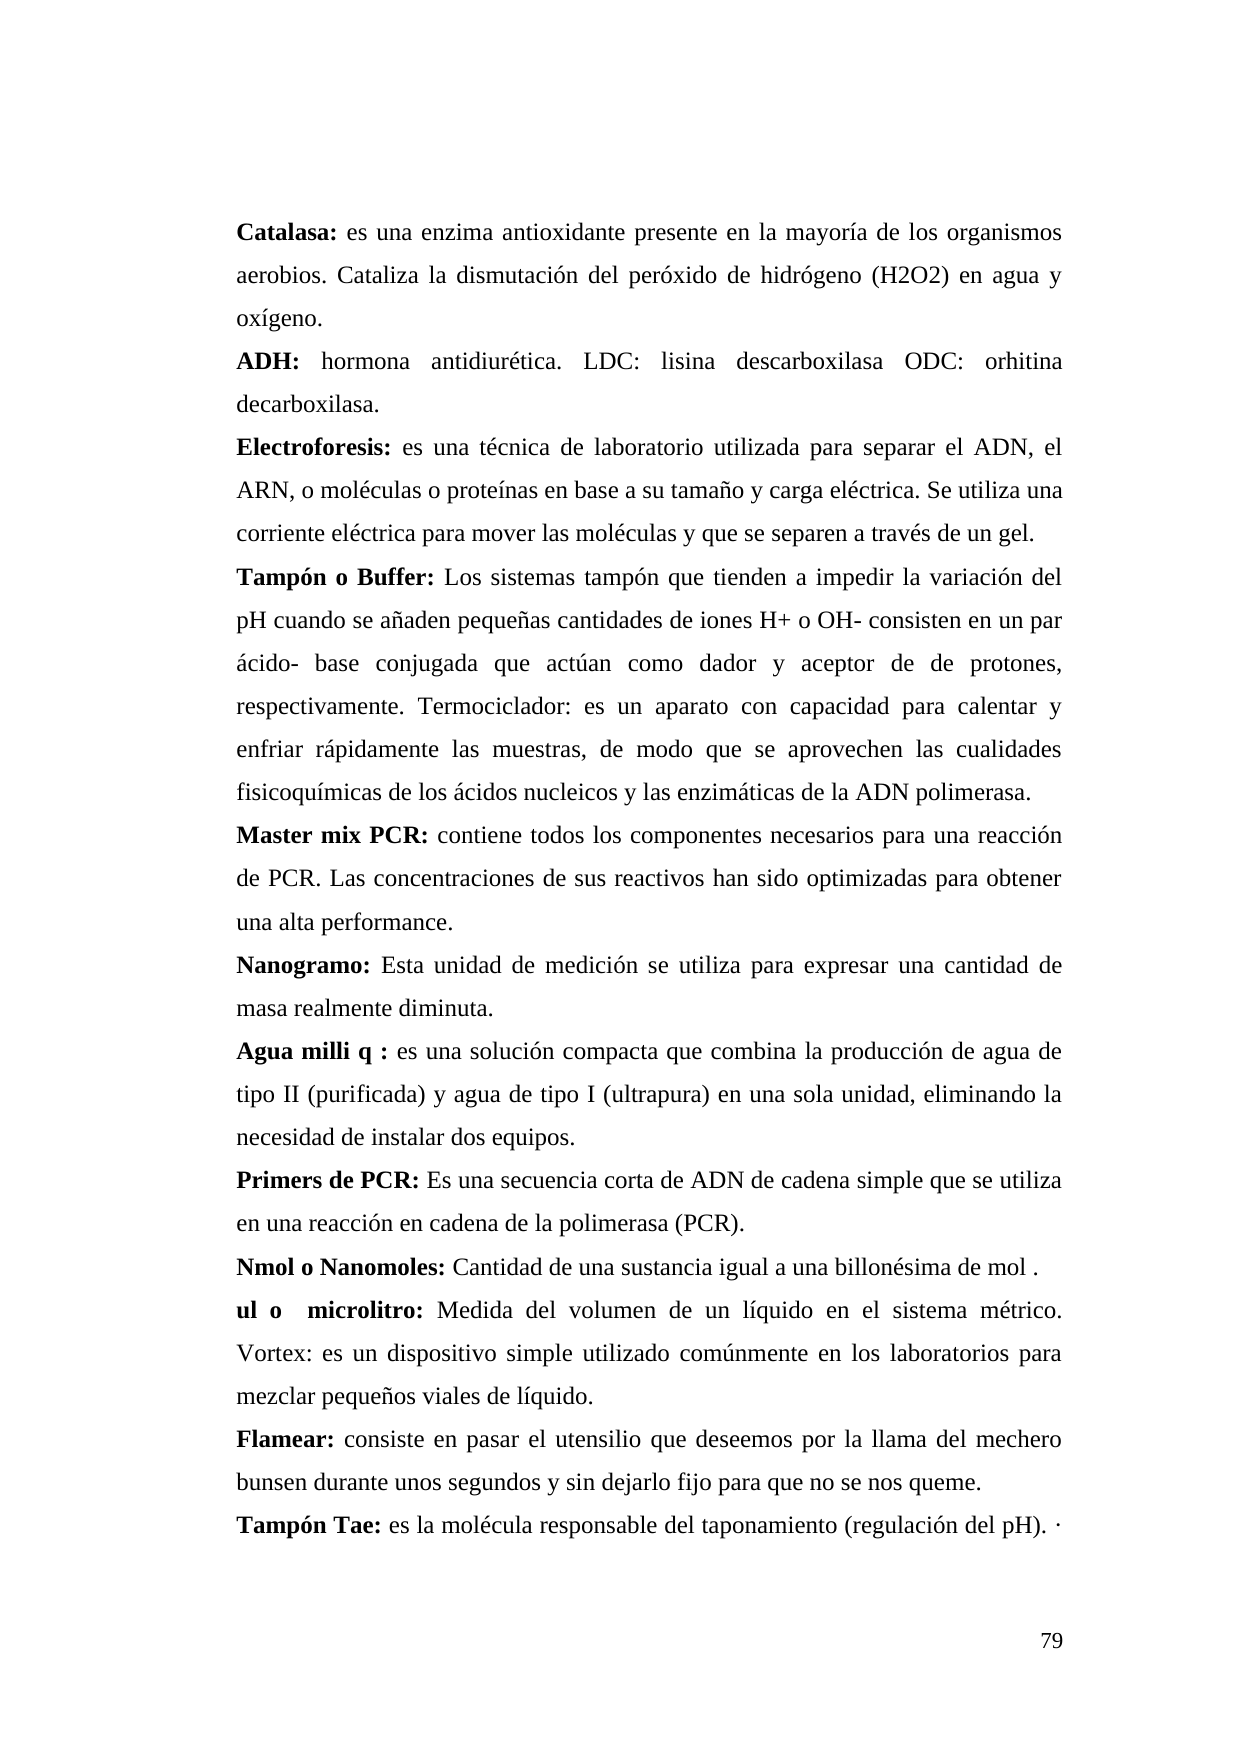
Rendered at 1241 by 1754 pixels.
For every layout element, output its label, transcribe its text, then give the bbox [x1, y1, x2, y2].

text Catalasa: es una enzima antioxidante presente en la mayoría de los organismos aerobios. Cataliza la dismutación del peróxido de hidrógeno (H2O2) en agua y oxígeno. [236, 217, 1063, 332]
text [236, 1510, 1063, 1539]
text Tampón o Buffer: Los sistemas tampón que tienden a impedir la variación del pH cuando se añaden pequeñas cantidades de iones H+ o OH- consisten en un par ácido- base conjugada que actúan como dador y aceptor de de protones, respectivamente. Termociclador: es un aparato con capacidad para calentar y enfriar rápidamente las muestras, de modo que se aprovechen las cualidades fisicoquímicas de los ácidos nucleicos y las enzimáticas de la ADN polimerasa. [236, 562, 1063, 806]
text Nanogramo: Esta unidad de medición se utiliza para expresar una cantidad de masa realmente diminuta. [236, 950, 1063, 1022]
text ADH: hormona antidiurética. LDC: lisina descarboxilasa ODC: orhitina decarboxilasa. [236, 346, 1063, 418]
text Flamear: consiste en pasar el utensilio que deseemos por la llama del mechero bunsen durante unos segundos y sin dejarlo fijo para que no se nos queme. [236, 1424, 1063, 1496]
text Agua milli q : es una solución compacta que combina la producción de agua de tipo II (purificada) y agua de tipo I (ultrapura) en una sola unidad, eliminando la necesidad de instalar dos equipos. [236, 1036, 1063, 1151]
text ul o microlitro: Medida del volumen de un líquido en el sistema métrico. Vortex: es un dispositivo simple utilizado comúnmente en los laboratorios para mezclar pequeños viales de líquido. [236, 1295, 1063, 1410]
text Primers de PCR: Es una secuencia corta de ADN de cadena simple que se utiliza en una reacción en cadena de la polimerasa (PCR). [236, 1165, 1063, 1237]
text Nmol o Nanomoles: Cantidad de una sustancia igual a una billonésima de mol . [236, 1252, 1063, 1280]
text Master mix PCR: contiene todos los componentes necesarios para una reacción de PCR. Las concentraciones de sus reactivos han sido optimizadas para obtener una alta performance. [236, 820, 1063, 935]
text Electroforesis: es una técnica de laboratorio utilizada para separar el ADN, el ARN, o moléculas o proteínas en base a su tamaño y carga eléctrica. Se utiliza una corriente eléctrica para mover las moléculas y que se separen a través de un gel. [236, 432, 1063, 547]
